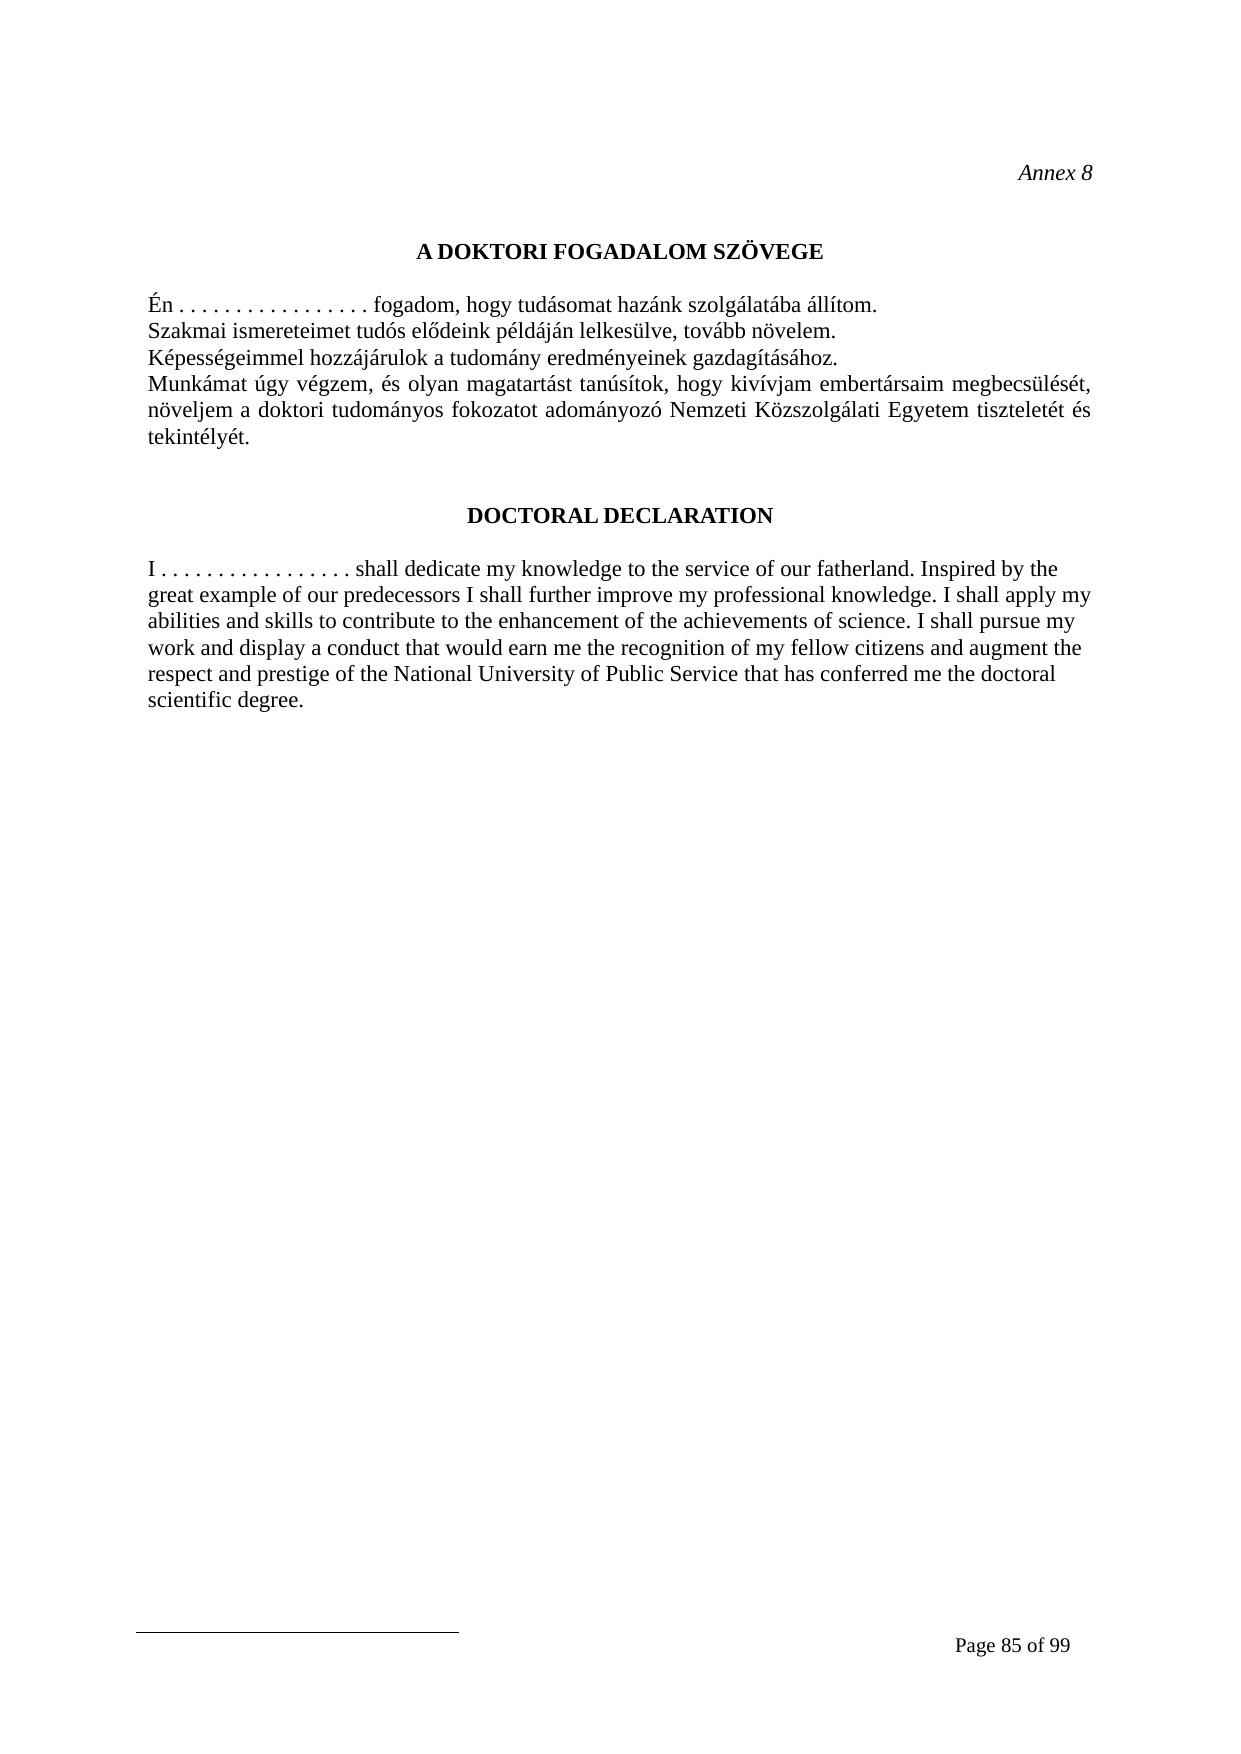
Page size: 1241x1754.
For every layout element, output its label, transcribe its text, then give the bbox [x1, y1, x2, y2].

text Annex 8 [148, 159, 1093, 186]
text I . . . . . . . . . . . . . . . . . shall dedicate my knowledge to the service of our fatherland. Inspired by the great example of our predecessors I shall further improve my professional knowledge. I shall apply my abilities and skills to contribute to the enhancement of the achievements of science. I shall pursue my work and display a conduct that would earn me the recognition of my fellow citizens and augment the respect and prestige of the National University of Public Service that has conferred me the doctoral scientific degree. [148, 554, 1093, 713]
text Munkámat úgy végzem, és olyan magatartást tanúsítok, hogy kivívjam embertársaim megbecsülését, növeljem a doktori tudományos fokozatot adományozó Nemzeti Közszolgálati Egyetem tiszteletét és tekintélyét. [148, 370, 1093, 449]
text Doctoral declaration [148, 502, 1093, 528]
text Képességeimmel hozzájárulok a tudomány eredményeinek gazdagításához. [148, 344, 1025, 370]
text Én . . . . . . . . . . . . . . . . . fogadom, hogy tudásomat hazánk szolgálatába állítom. [148, 291, 1025, 317]
text A doktori fogadalom szövege [148, 238, 1093, 265]
text Szakmai ismereteimet tudós elődeink példáján lelkesülve, tovább növelem. [148, 317, 1025, 344]
